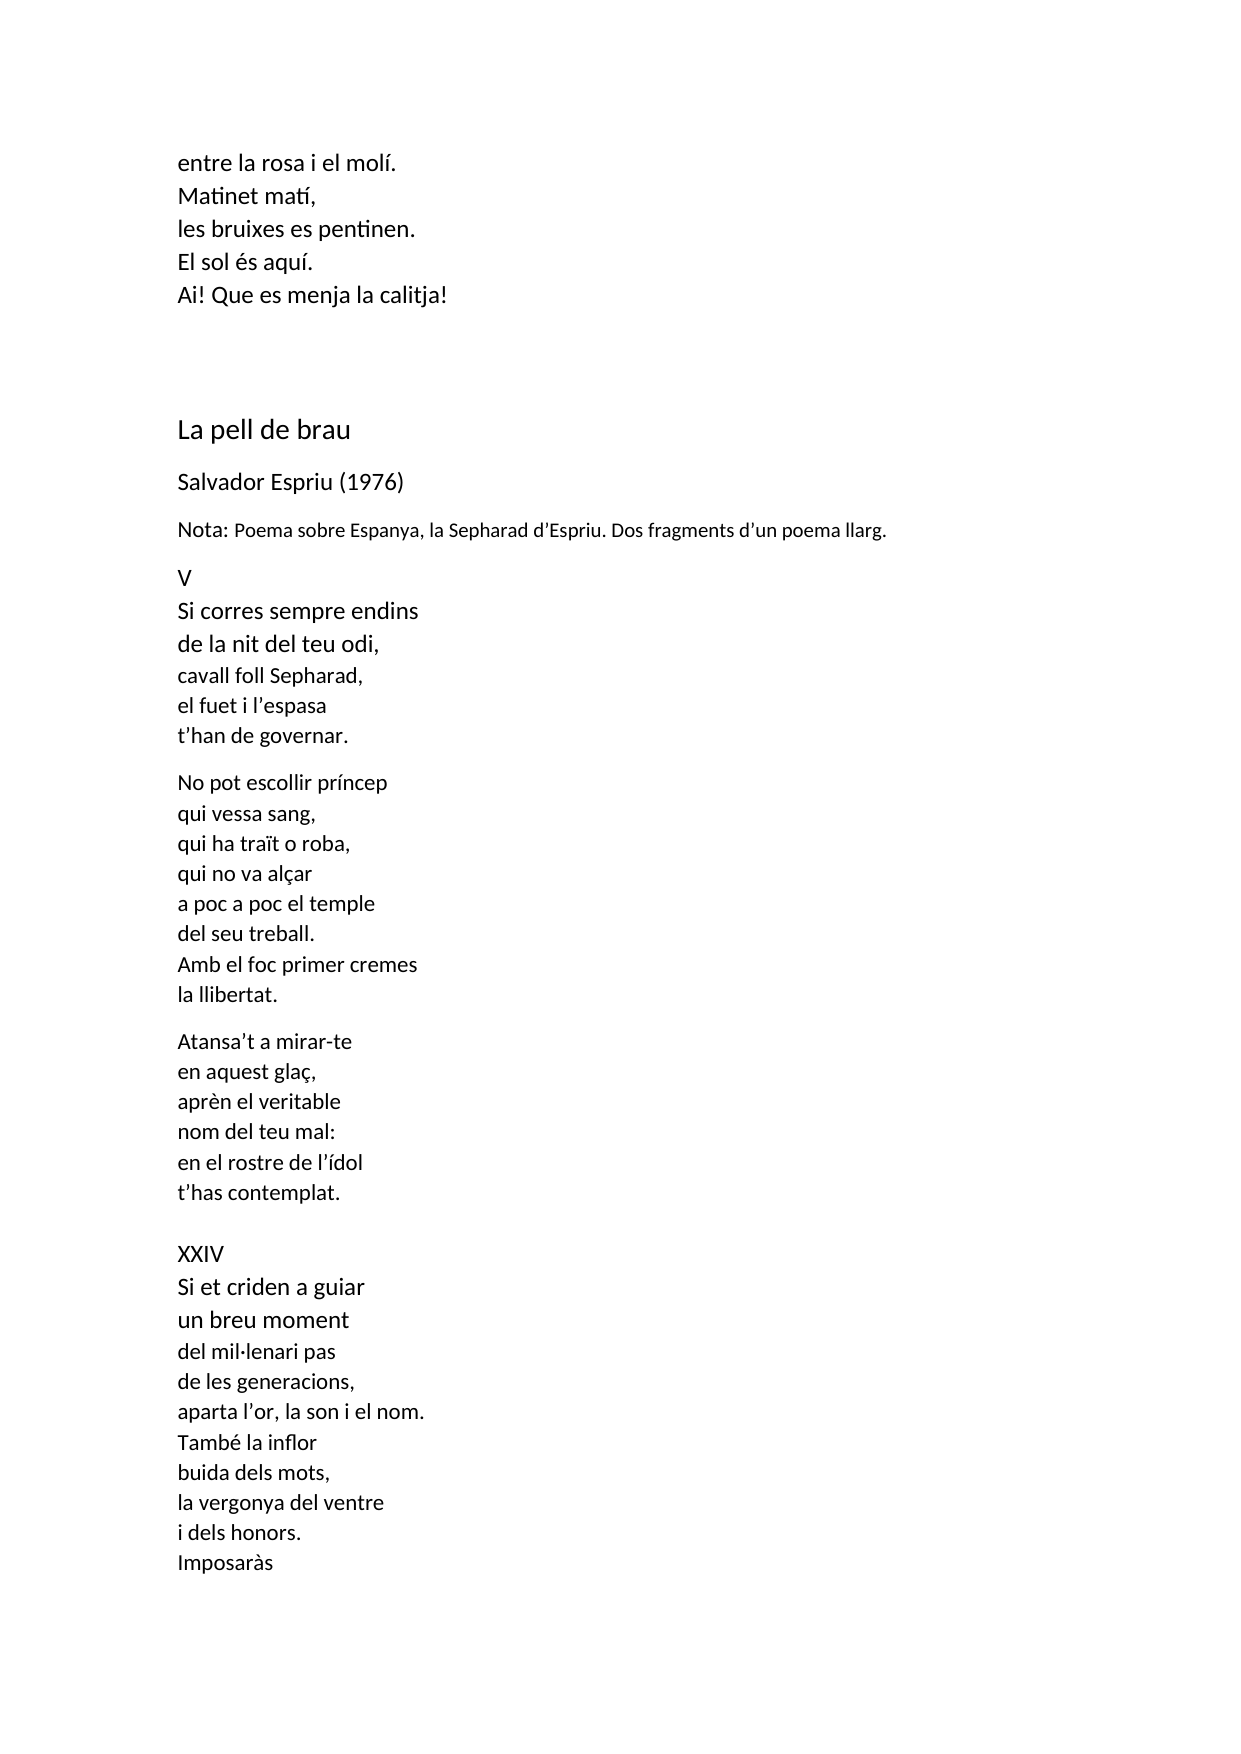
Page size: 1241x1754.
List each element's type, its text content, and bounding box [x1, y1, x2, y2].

text També la inflor [177, 1428, 1063, 1456]
text aparta l’or, la son i el nom. [177, 1397, 1063, 1426]
text buida dels mots, [177, 1458, 1063, 1486]
text No pot escollir príncep [177, 768, 1063, 797]
text Imposaràs [177, 1548, 1063, 1577]
text les bruixes es pentinen. [177, 213, 1063, 244]
text Ai! Que es menja la calitja! [177, 279, 1063, 310]
text en el rostre de l’ídol [177, 1148, 1063, 1176]
text nom del teu mal: [177, 1117, 1063, 1146]
text del seu treball. [177, 919, 1063, 948]
text a poc a poc el temple [177, 889, 1063, 917]
text de la nit del teu odi, [177, 628, 1063, 659]
text Nota: Poema sobre Espanya, la Sepharad d’Espriu. Dos fragments d’un poema llarg. [177, 516, 1063, 544]
text la llibertat. [177, 980, 1063, 1008]
text qui vessa sang, [177, 799, 1063, 827]
text el fuet i l’espasa [177, 691, 1063, 719]
text Si et criden a guiar [177, 1271, 1063, 1302]
text Si corres sempre endins [177, 595, 1063, 626]
text Salvador Espriu (1976) [177, 466, 1063, 497]
text qui no va alçar [177, 859, 1063, 887]
text i dels honors. [177, 1518, 1063, 1546]
text V [177, 562, 1063, 593]
text La pell de brau [177, 411, 1063, 447]
text qui ha traït o roba, [177, 829, 1063, 857]
text la vergonya del ventre [177, 1488, 1063, 1516]
text Amb el foc primer cremes [177, 950, 1063, 978]
text Matinet matí, [177, 181, 1063, 211]
text t’han de governar. [177, 722, 1063, 750]
text Atansa’t a mirar-te [177, 1027, 1063, 1055]
text XXIV [177, 1238, 1063, 1269]
text aprèn el veritable [177, 1087, 1063, 1115]
text en aquest glaç, [177, 1057, 1063, 1085]
text cavall foll Sepharad, [177, 661, 1063, 689]
text El sol és aquí. [177, 246, 1063, 277]
text t’has contemplat. [177, 1178, 1063, 1206]
text un breu moment [177, 1304, 1063, 1335]
text de les generacions, [177, 1367, 1063, 1395]
text del mil·lenari pas [177, 1337, 1063, 1365]
text entre la rosa i el molí. [177, 148, 1063, 178]
